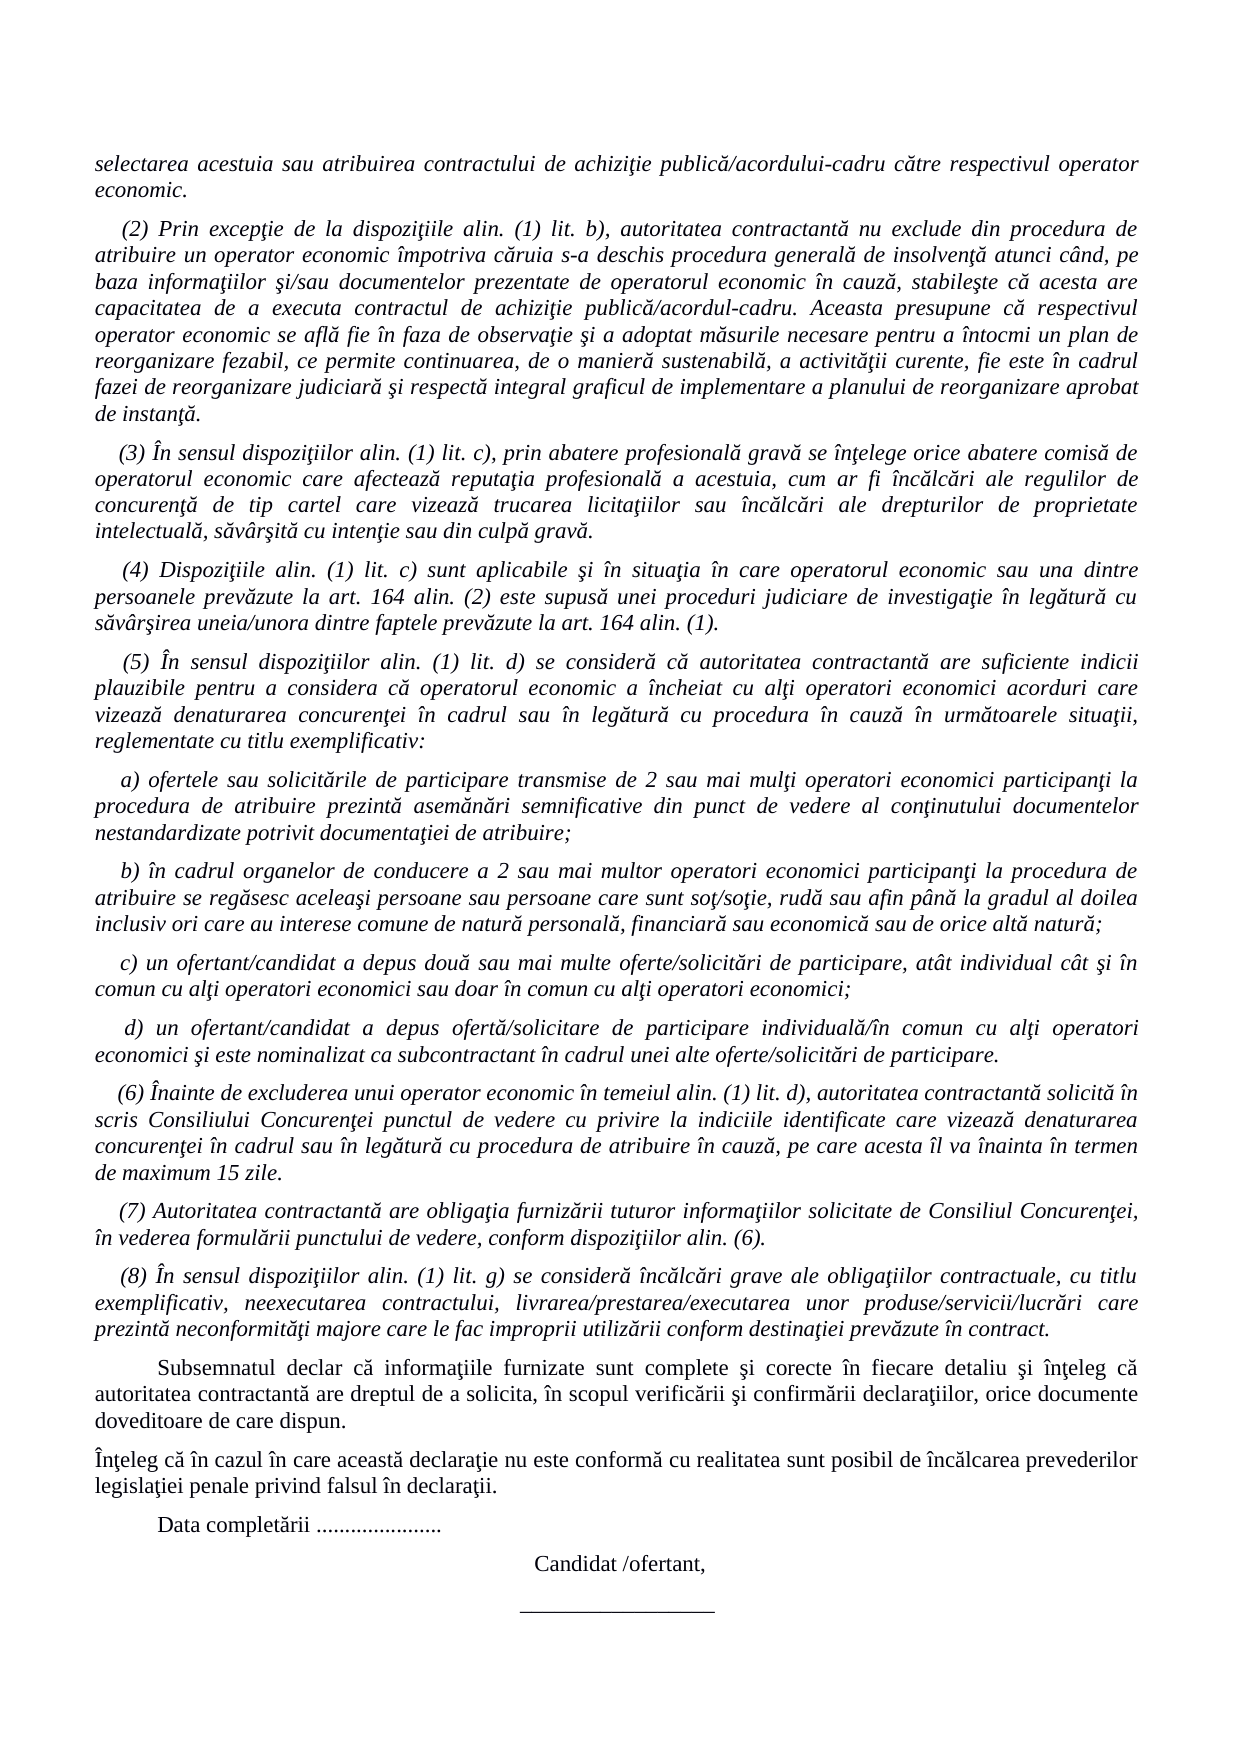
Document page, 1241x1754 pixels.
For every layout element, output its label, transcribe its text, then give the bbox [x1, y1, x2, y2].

text a) ofertele sau solicitările de participare transmise de 2 sau mai mulţi operatori economici participanţi la procedura de atribuire prezintă asemănări semnificative din punct de vedere al conţinutului documentelor nestandardizate potrivit documentaţiei de atribuire; [94, 766, 1140, 845]
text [94, 150, 1140, 203]
text (3) În sensul dispoziţiilor alin. (1) lit. c), prin abatere profesională gravă se înţelege orice abatere comisă de operatorul economic care afectează reputaţia profesională a acestuia, cum ar fi încălcări ale regulilor de concurenţă de tip cartel care vizează trucarea licitaţiilor sau încălcări ale drepturilor de proprietate intelectuală, săvârşită cu intenţie sau din culpă gravă. [94, 438, 1140, 544]
text d) un ofertant/candidat a depus ofertă/solicitare de participare individuală/în comun cu alţi operatori economici şi este nominalizat ca subcontractant în cadrul unei alte oferte/solicitări de participare. [94, 1014, 1140, 1067]
text (8) În sensul dispoziţiilor alin. (1) lit. g) se consideră încălcări grave ale obligaţiilor contractuale, cu titlu exemplificativ, neexecutarea contractului, livrarea/prestarea/executarea unor produse/servicii/lucrări care prezintă neconformităţi majore care le fac improprii utilizării conform destinaţiei prevăzute în contract. [94, 1263, 1140, 1342]
text _________________ [94, 1589, 1140, 1615]
text (7) Autoritatea contractantă are obligaţia furnizării tuturor informaţiilor solicitate de Consiliul Concurenţei, în vederea formulării punctului de vedere, conform dispoziţiilor alin. (6). [94, 1197, 1140, 1250]
text c) un ofertant/candidat a depus două sau mai multe oferte/solicitări de participare, atât individual cât şi în comun cu alţi operatori economici sau doar în comun cu alţi operatori economici; [94, 949, 1140, 1002]
text Data completării ...................... [94, 1511, 1140, 1537]
text Subsemnatul declar că informaţiile furnizate sunt complete şi corecte în fiecare detaliu şi înţeleg că autoritatea contractantă are dreptul de a solicita, în scopul verificării şi confirmării declaraţiilor, orice documente doveditoare de care dispun. [94, 1354, 1140, 1433]
text (4) Dispoziţiile alin. (1) lit. c) sunt aplicabile şi în situaţia în care operatorul economic sau una dintre persoanele prevăzute la art. 164 alin. (2) este supusă unei proceduri judiciare de investigaţie în legătură cu săvârşirea uneia/unora dintre faptele prevăzute la art. 164 alin. (1). [94, 556, 1140, 636]
text (2) Prin excepţie de la dispoziţiile alin. (1) lit. b), autoritatea contractantă nu exclude din procedura de atribuire un operator economic împotriva căruia s-a deschis procedura generală de insolvenţă atunci când, pe baza informaţiilor şi/sau documentelor prezentate de operatorul economic în cauză, stabileşte că acesta are capacitatea de a executa contractul de achiziţie publică/acordul-cadru. Aceasta presupune că respectivul operator economic se află fie în faza de observaţie şi a adoptat măsurile necesare pentru a întocmi un plan de reorganizare fezabil, ce permite continuarea, de o manieră sustenabilă, a activităţii curente, fie este în cadrul fazei de reorganizare judiciară şi respectă integral graficul de implementare a planului de reorganizare aprobat de instanţă. [94, 215, 1140, 426]
text b) în cadrul organelor de conducere a 2 sau mai multor operatori economici participanţi la procedura de atribuire se regăsesc aceleaşi persoane sau persoane care sunt soţ/soţie, rudă sau afin până la gradul al doilea inclusiv ori care au interese comune de natură personală, financiară sau economică sau de orice altă natură; [94, 857, 1140, 937]
text Înţeleg că în cazul în care această declaraţie nu este conformă cu realitatea sunt posibil de încălcarea prevederilor legislaţiei penale privind falsul în declaraţii. [94, 1446, 1140, 1498]
text (5) În sensul dispoziţiilor alin. (1) lit. d) se consideră că autoritatea contractantă are suficiente indicii plauzibile pentru a considera că operatorul economic a încheiat cu alţi operatori economici acorduri care vizează denaturarea concurenţei în cadrul sau în legătură cu procedura în cauză în următoarele situaţii, reglementate cu titlu exemplificativ: [94, 648, 1140, 753]
text Candidat /ofertant, [94, 1550, 1140, 1576]
text (6) Înainte de excluderea unui operator economic în temeiul alin. (1) lit. d), autoritatea contractantă solicită în scris Consiliului Concurenţei punctul de vedere cu privire la indiciile identificate care vizează denaturarea concurenţei în cadrul sau în legătură cu procedura de atribuire în cauză, pe care acesta îl va înainta în termen de maximum 15 zile. [94, 1079, 1140, 1185]
